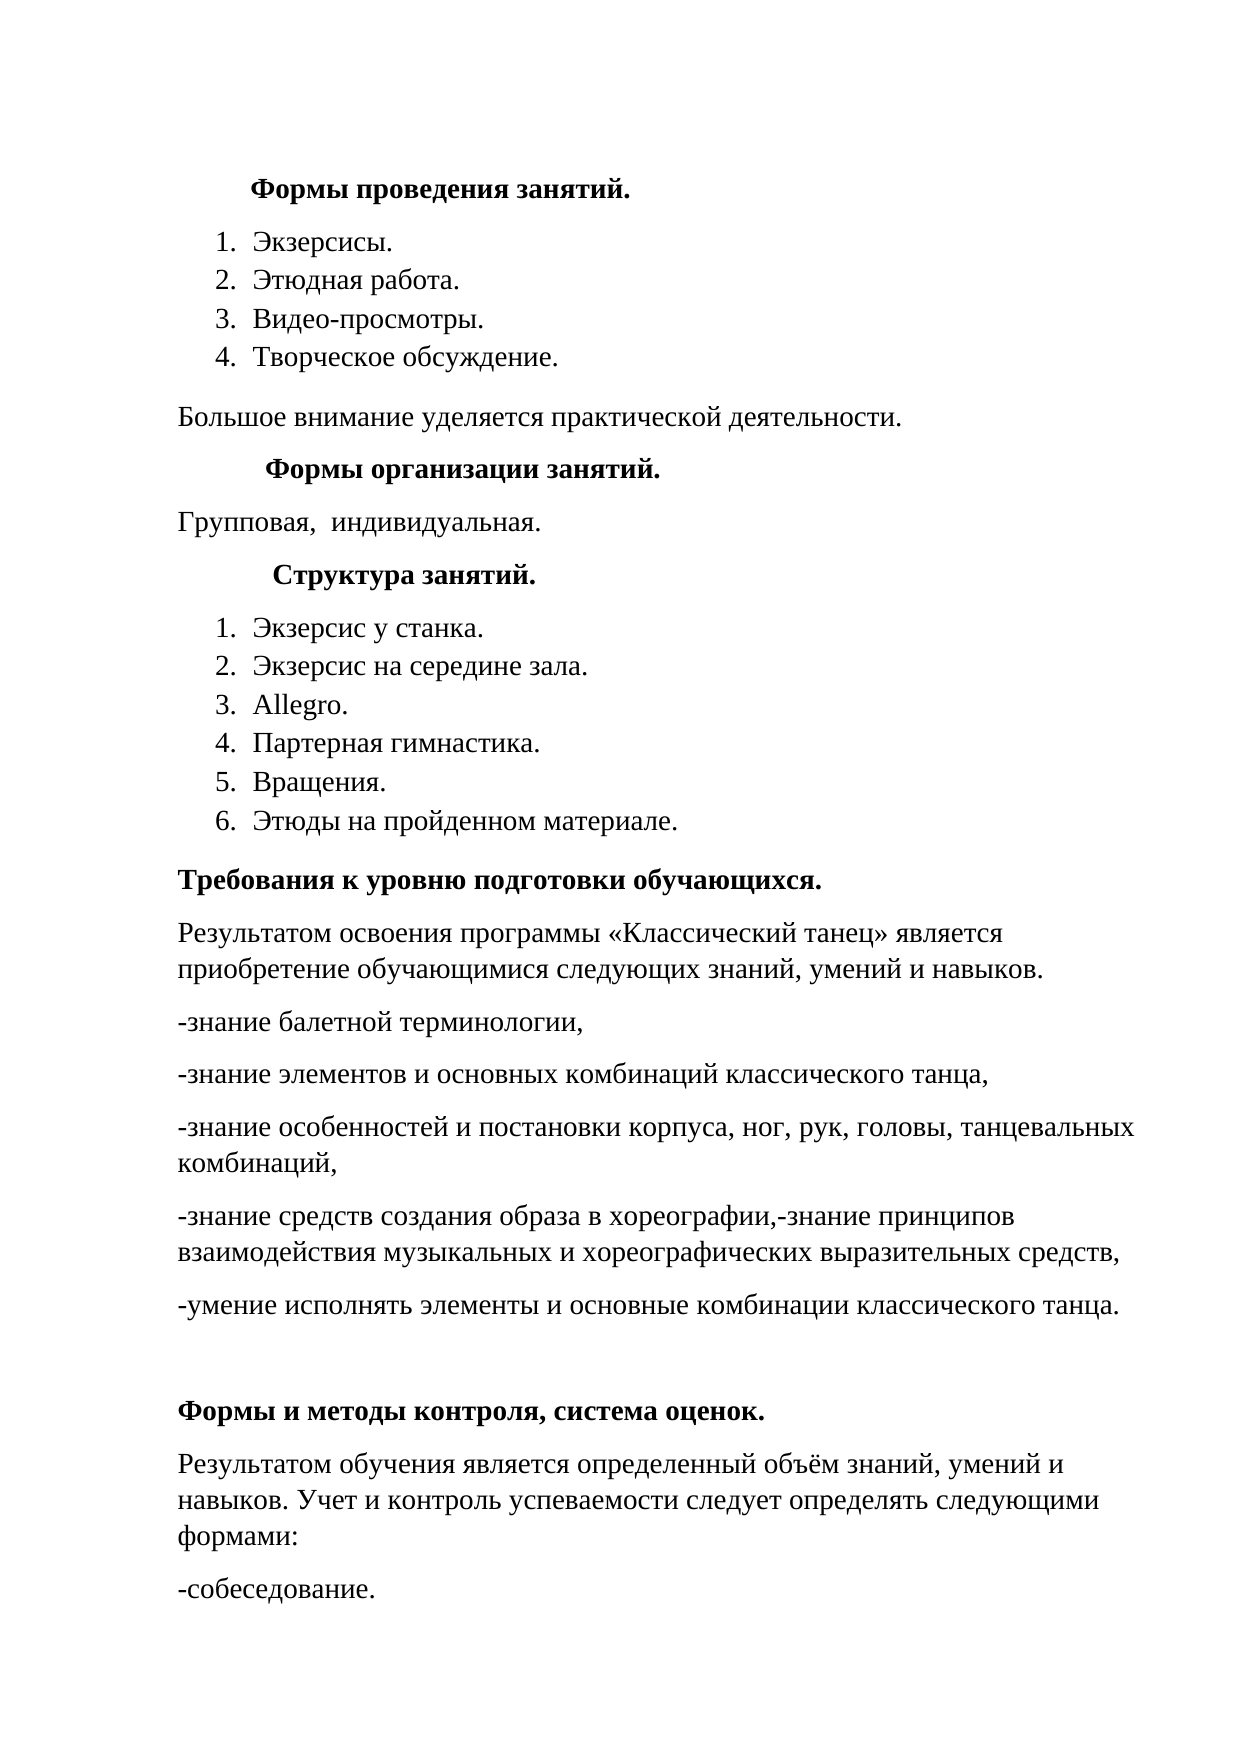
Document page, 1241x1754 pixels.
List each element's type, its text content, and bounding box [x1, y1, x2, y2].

list Творческое обсуждение. [215, 339, 1152, 373]
text Большое внимание уделяется практической деятельности. [177, 399, 1152, 432]
list Экзерсис у станка. [215, 610, 1152, 643]
text Групповая, индивидуальная. [177, 504, 1152, 538]
list Партерная гимнастика. [215, 726, 1152, 759]
list Экзерсисы. [215, 224, 1152, 257]
list Этюдная работа. [215, 262, 1152, 296]
text Результатом освоения программы «Классический танец» является приобретение обучающимися следующих знаний, умений и навыков. [177, 915, 1152, 984]
list Allegro. [215, 687, 1152, 721]
text Формы и методы контроля, система оценок. [177, 1393, 1152, 1427]
text -умение исполнять элементы и основные комбинации классического танца. [177, 1287, 1152, 1321]
text Результатом обучения является определенный объём знаний, умений и навыков. Учет и контроль успеваемости следует определять следующими формами: [177, 1446, 1152, 1552]
text -знание средств создания образа в хореографии,-знание принципов взаимодействия музыкальных и хореографических выразительных средств, [177, 1198, 1152, 1268]
text -знание элементов и основных комбинаций классического танца, [177, 1057, 1152, 1090]
text Формы проведения занятий. [177, 171, 1152, 204]
text -знание особенностей и постановки корпуса, ног, рук, головы, танцевальных комбинаций, [177, 1109, 1152, 1179]
list Этюды на пройденном материале. [215, 803, 1152, 836]
text Требования к уровню подготовки обучающихся. [177, 862, 1152, 896]
list Видео-просмотры. [215, 301, 1152, 334]
text -знание балетной терминологии, [177, 1004, 1152, 1037]
text -собеседование. [177, 1571, 1152, 1604]
list Вращения. [215, 764, 1152, 798]
text Формы организации занятий. [177, 452, 1152, 485]
list Экзерсис на середине зала. [215, 648, 1152, 682]
text Структура занятий. [177, 557, 1152, 591]
